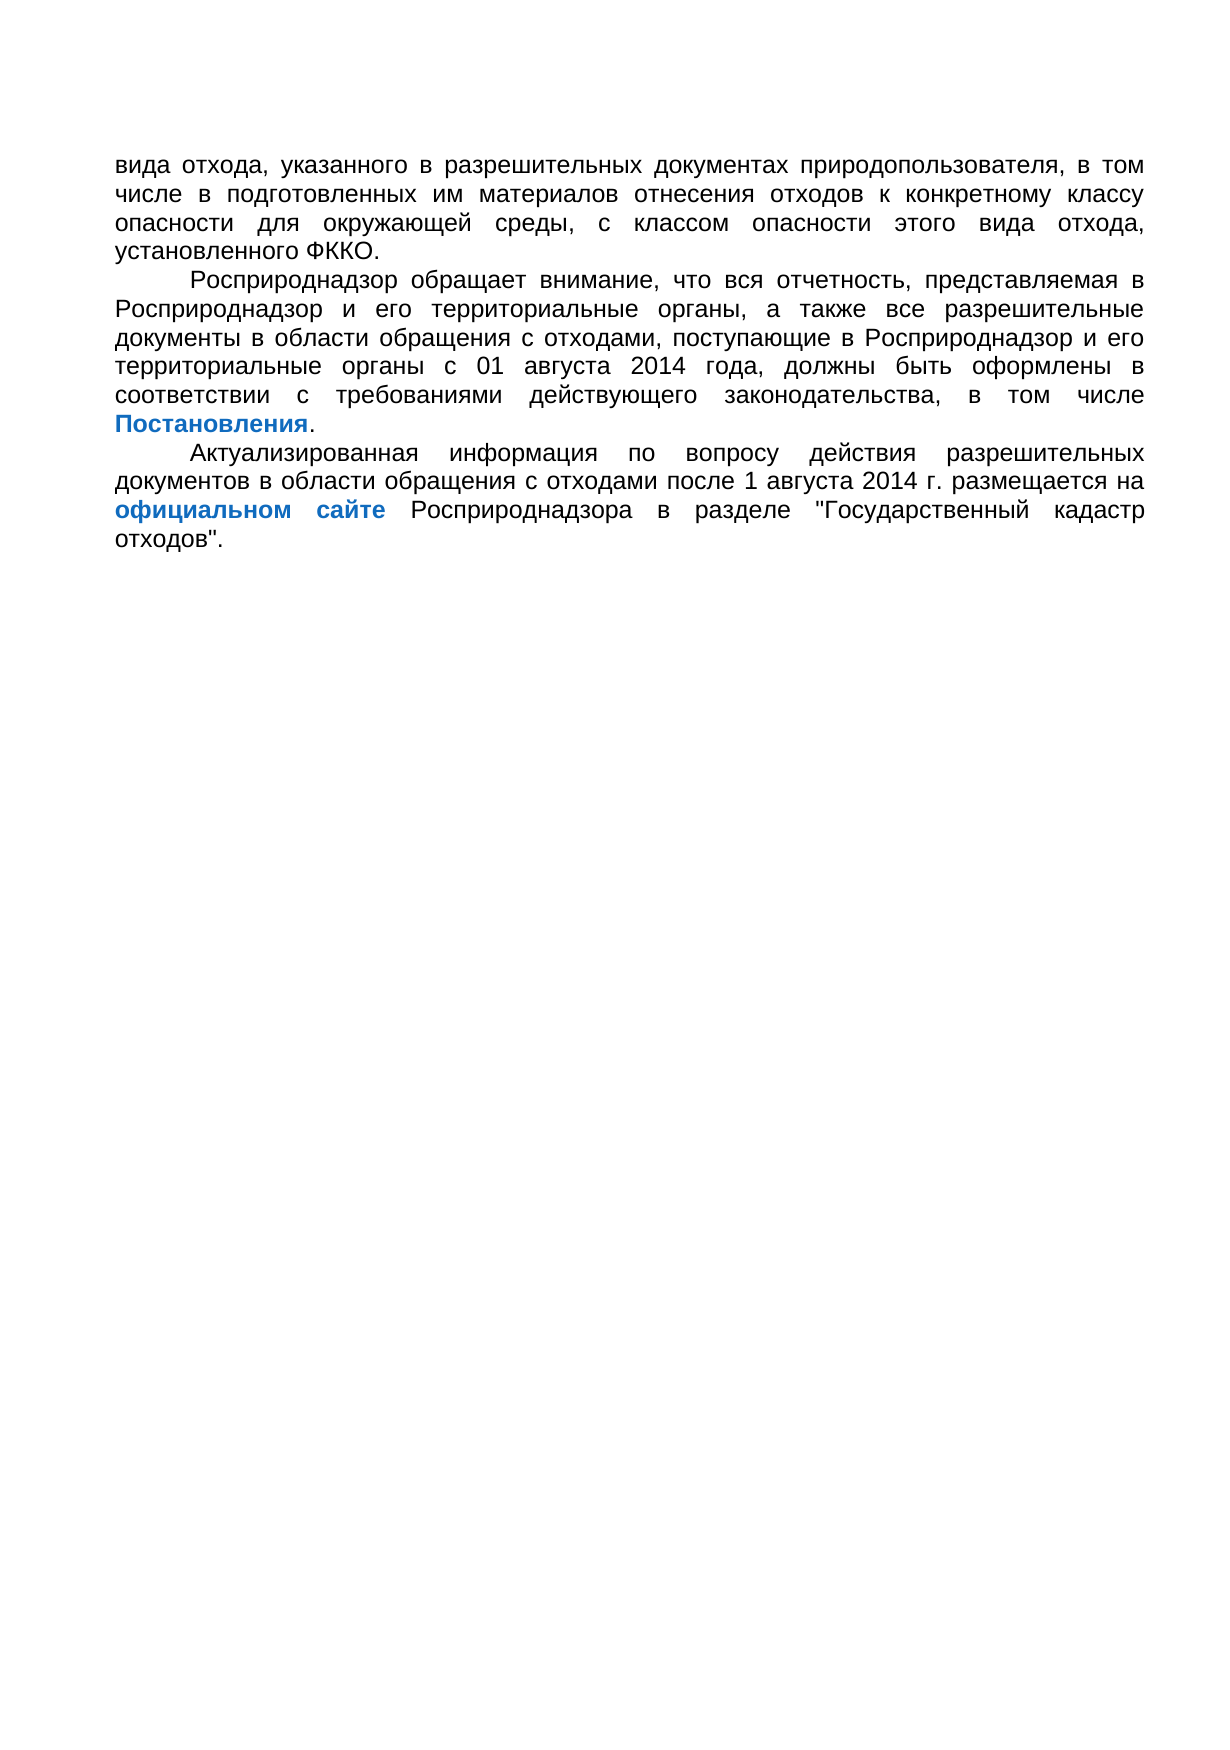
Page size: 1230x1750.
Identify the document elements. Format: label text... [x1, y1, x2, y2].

text Росприроднадзор обращает внимание, что вся отчетность, представляемая в Росприроднадзор и его территориальные органы, а также все разрешительные документы в области обращения с отходами, поступающие в Росприроднадзор и его территориальные органы с 01 августа 2014 года, должны быть оформлены в соответствии с требованиями действующего законодательства, в том числе Постановления. [114, 265, 1146, 437]
text Актуализированная информация по вопросу действия разрешительных документов в области обращения с отходами после 1 августа 2014 г. размещается на официальном сайте Росприроднадзора в разделе "Государственный кадастр отходов". [114, 437, 1146, 552]
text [114, 150, 1146, 265]
